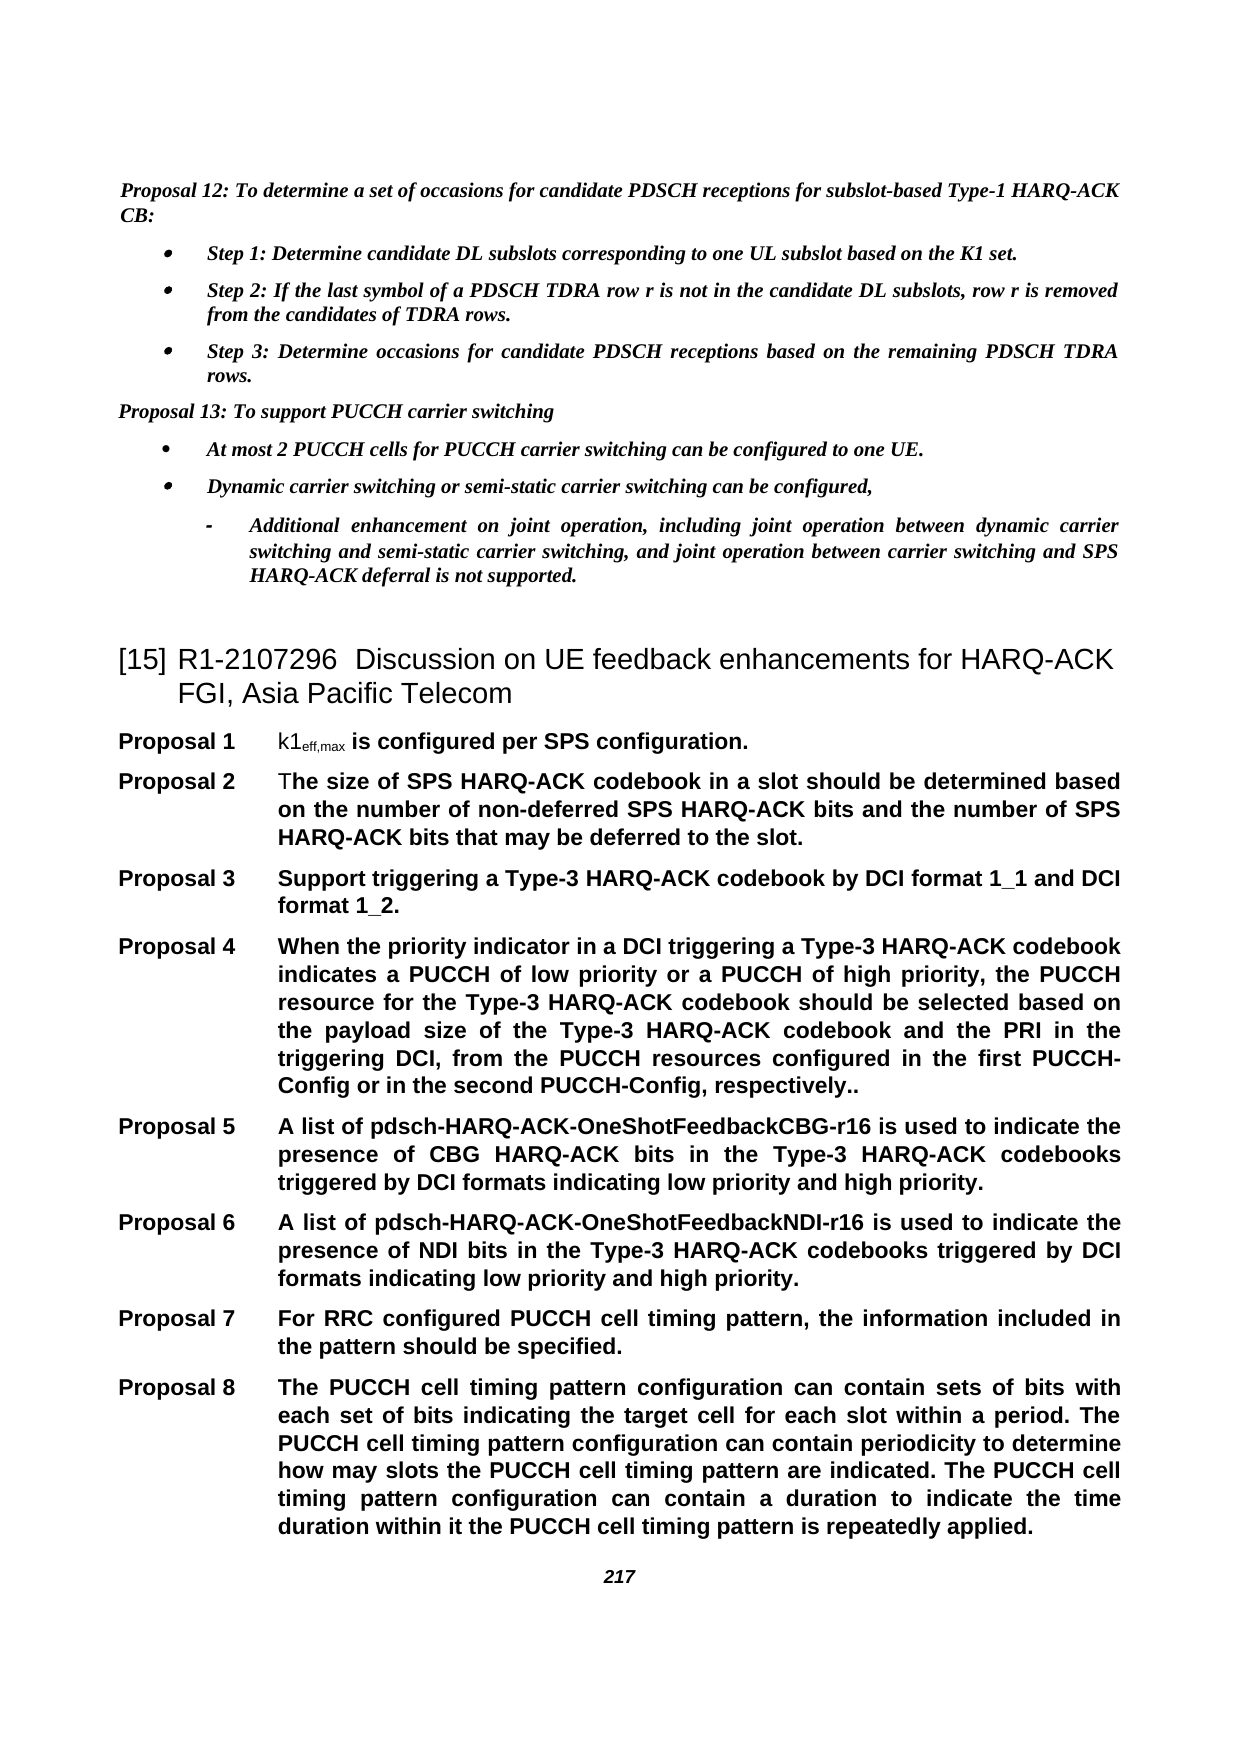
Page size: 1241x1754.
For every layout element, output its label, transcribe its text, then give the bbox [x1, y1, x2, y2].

text Proposal 12: To determine a set of occasions for candidate PDSCH receptions for subslot-based Type-1 HARQ-ACK CB: [120, 178, 1122, 227]
list Additional enhancement on joint operation, including joint operation between dynamic carrier switching and semi-static carrier switching, and joint operation between carrier switching and SPS HARQ-ACK deferral is not supported. [206, 510, 1122, 587]
list Proposal 7 For RRC configured PUCCH cell timing pattern, the information included in the pattern should be specified. [118, 1305, 1122, 1360]
text Proposal 13: To support PUCCH carrier switching [118, 399, 1122, 423]
list Proposal 5 A list of pdsch-HARQ-ACK-OneShotFeedbackCBG-r16 is used to indicate the presence of CBG HARQ-ACK bits in the Type-3 HARQ-ACK codebooks triggered by DCI formats indicating low priority and high priority. [118, 1113, 1122, 1195]
list Proposal 2 The size of SPS HARQ-ACK codebook in a slot should be determined based on the number of non-deferred SPS HARQ-ACK bits and the number of SPS HARQ-ACK bits that may be deferred to the slot. [118, 768, 1122, 851]
subtitle R1-2107296 Discussion on UE feedback enhancements for HARQ-ACK FGI, Asia Pacific Telecom [118, 642, 1122, 709]
list Dynamic carrier switching or semi-static carrier switching can be configured, [162, 474, 1122, 498]
list Proposal 8 The PUCCH cell timing pattern configuration can contain sets of bits with each set of bits indicating the target cell for each slot within a period. The PUCCH cell timing pattern configuration can contain periodicity to determine how may slots the PUCCH cell timing pattern are indicated. The PUCCH cell timing pattern configuration can contain a duration to indicate the time duration within it the PUCCH cell timing pattern is repeatedly applied. [118, 1374, 1122, 1540]
list At most 2 PUCCH cells for PUCCH carrier switching can be configured to one UE. [162, 437, 1122, 461]
list Step 3: Determine occasions for candidate PDSCH receptions based on the remaining PDSCH TDRA rows. [162, 338, 1122, 387]
list Step 2: If the last symbol of a PDSCH TDRA row r is not in the candidate DL subslots, row r is removed from the candidates of TDRA rows. [162, 278, 1122, 326]
list Proposal 4 When the priority indicator in a DCI triggering a Type-3 HARQ-ACK codebook indicates a PUCCH of low priority or a PUCCH of high priority, the PUCCH resource for the Type-3 HARQ-ACK codebook should be selected based on the payload size of the Type-3 HARQ-ACK codebook and the PRI in the triggering DCI, from the PUCCH resources configured in the first PUCCH-Config or in the second PUCCH-Config, respectively.. [118, 933, 1122, 1099]
list Step 1: Determine candidate DL subslots corresponding to one UL subslot based on the K1 set. [162, 241, 1122, 265]
list Proposal 1 k1eff,max is configured per SPS configuration. [118, 728, 1122, 754]
list Proposal 6 A list of pdsch-HARQ-ACK-OneShotFeedbackNDI-r16 is used to indicate the presence of NDI bits in the Type-3 HARQ-ACK codebooks triggered by DCI formats indicating low priority and high priority. [118, 1209, 1122, 1291]
list Proposal 3 Support triggering a Type-3 HARQ-ACK codebook by DCI format 1_1 and DCI format 1_2. [118, 864, 1122, 919]
